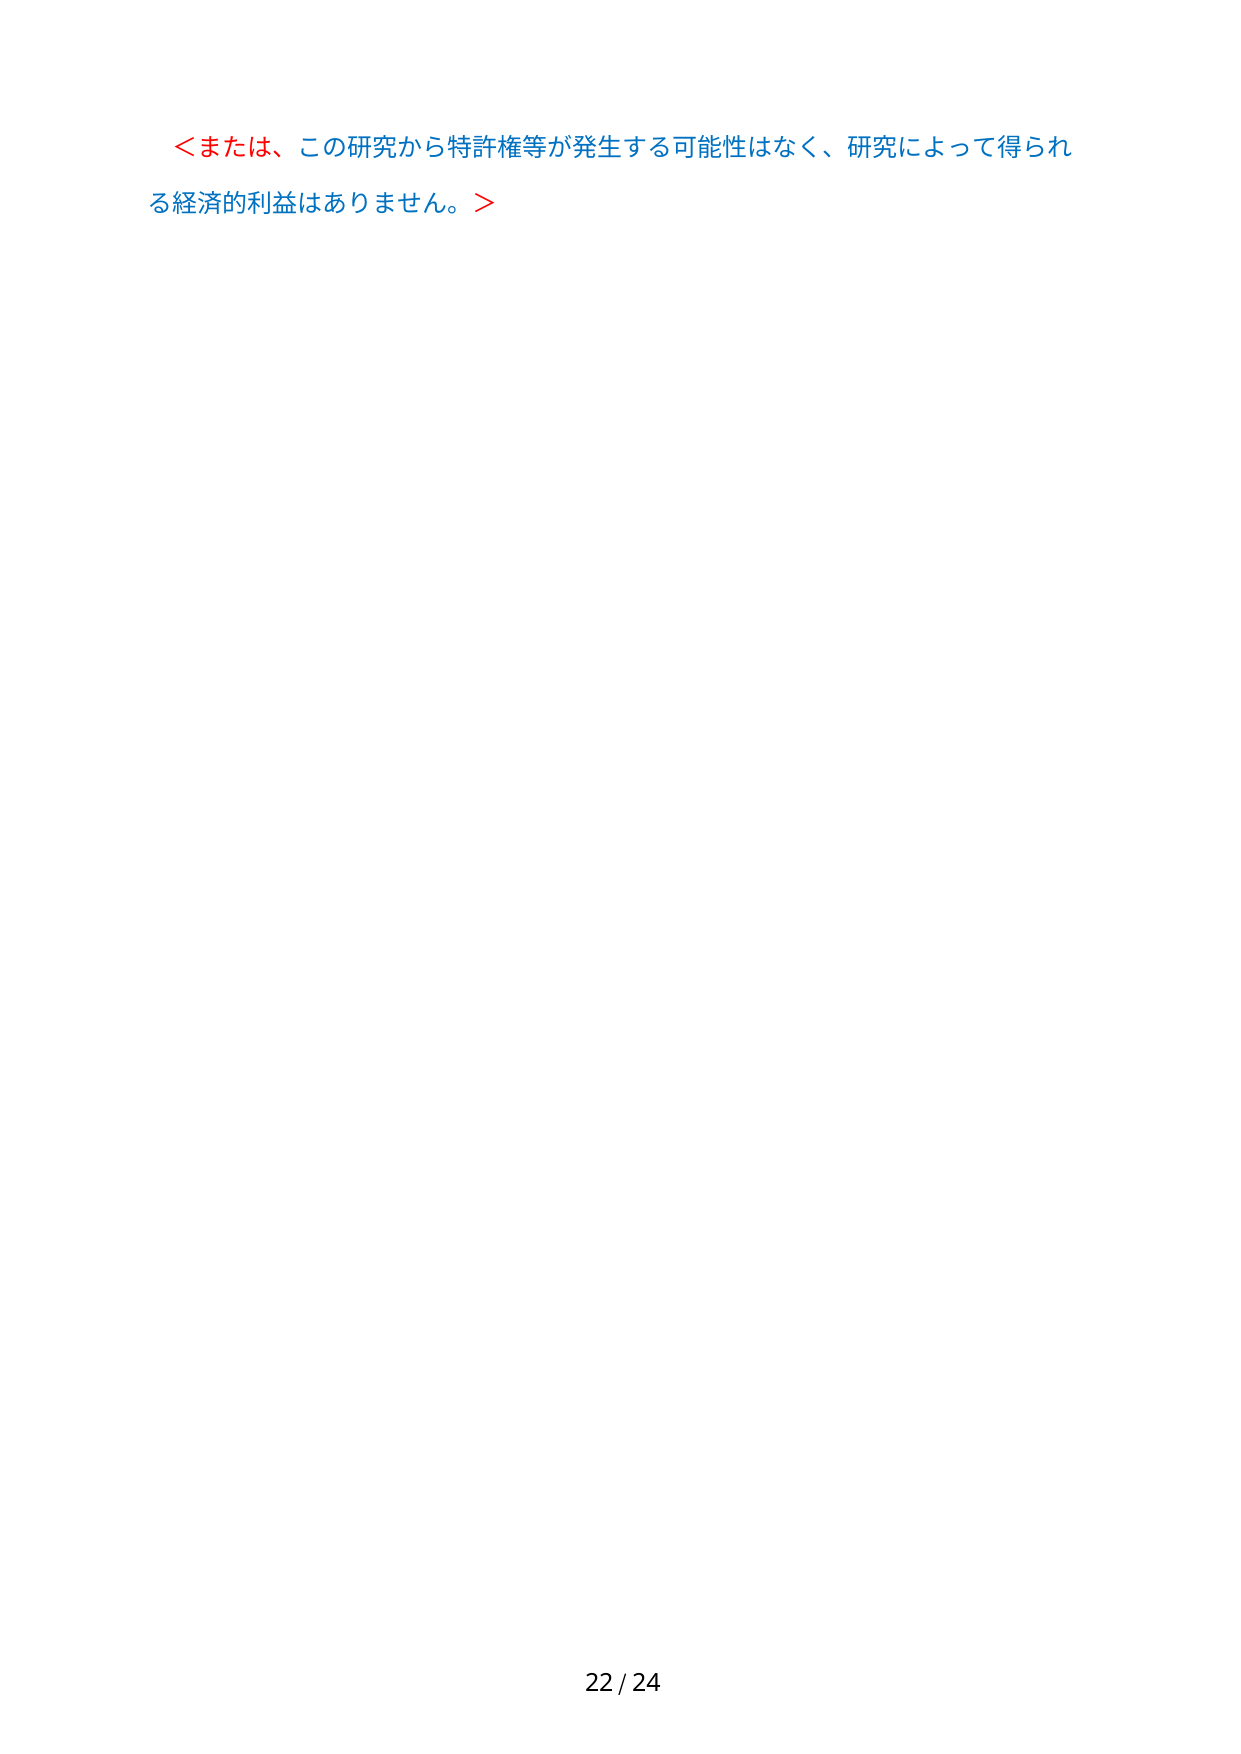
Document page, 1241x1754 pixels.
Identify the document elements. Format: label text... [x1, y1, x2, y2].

text ＜または、この研究から特許権等が発生する可能性はなく、研究によって得られる経済的利益はありません。＞ [148, 127, 1092, 221]
